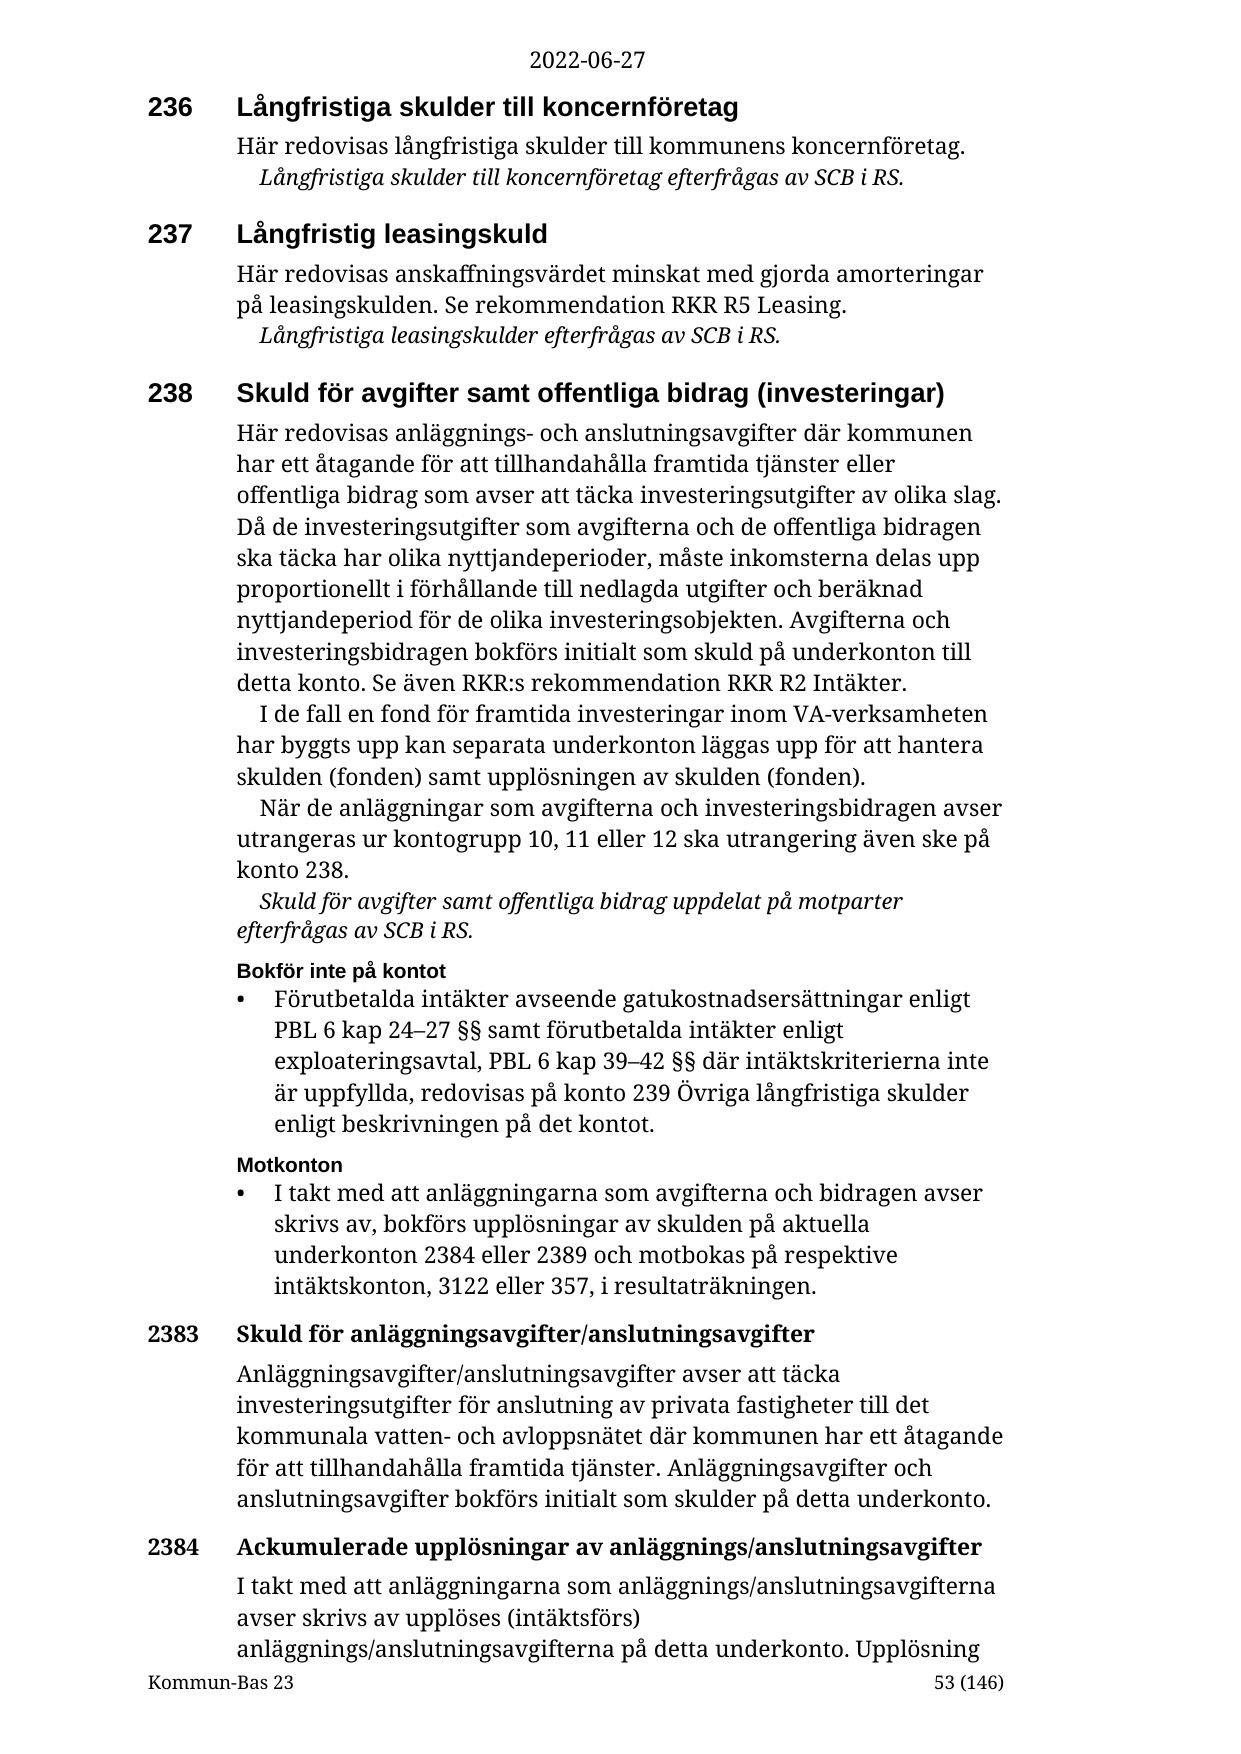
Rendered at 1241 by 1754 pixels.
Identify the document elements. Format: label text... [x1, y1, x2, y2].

text Förutbetalda intäkter avseende gatukostnadsersättningar enligt PBL 6 kap 24–27 §§ samt förutbetalda intäkter enligt exploateringsavtal, PBL 6 kap 39–42 §§ där intäktskriterierna inte är uppfyllda, redovisas på konto 239 Övriga långfristiga skulder enligt beskrivningen på det kontot. [236, 983, 1004, 1139]
text Här redovisas anskaffningsvärdet minskat med gjorda amorteringar på leasingskulden. Se rekommendation RKR R5 Leasing. [236, 258, 1004, 321]
subtitle 237 Långfristig leasingskuld [148, 216, 1004, 250]
text Anläggningsavgifter/anslutningsavgifter avser att täcka investeringsutgifter för anslutning av privata fastigheter till det kommunala vatten- och avloppsnätet där kommunen har ett åtagande för att tillhandahålla framtida tjänster. Anläggningsavgifter och anslutningsavgifter bokförs initialt som skulder på detta underkonto. [236, 1358, 1004, 1514]
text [236, 1570, 1004, 1664]
text Långfristiga skulder till koncernföretag efterfrågas av SCB i RS. [236, 162, 1004, 191]
text Här redovisas anläggnings- och anslutningsavgifter där kommunen har ett åtagande för att tillhandahålla framtida tjänster eller offentliga bidrag som avser att täcka investeringsutgifter av olika slag. Då de investeringsutgifter som avgifterna och de offentliga bidragen ska täcka har olika nyttjandeperioder, måste inkomsterna delas upp proportionellt i förhållande till nedlagda utgifter och beräknad nyttjandeperiod för de olika investeringsobjekten. Avgifterna och investeringsbidragen bokförs initialt som skuld på underkonton till detta konto. Se även RKR:s rekommendation RKR R2 Intäkter. [236, 417, 1004, 698]
subtitle 238 Skuld för avgifter samt offentliga bidrag (investeringar) [148, 375, 1004, 409]
text Långfristiga leasingskulder efterfrågas av SCB i RS. [236, 321, 1004, 350]
subtitle 2384 Ackumulerade upplösningar av anläggnings/anslutningsavgifter [148, 1531, 1004, 1562]
text Bokför inte på kontot [236, 954, 1004, 983]
text Motkonton [236, 1147, 1004, 1177]
text Här redovisas långfristiga skulder till kommunens koncernföretag. [236, 130, 1004, 162]
subtitle 236 Långfristiga skulder till koncernföretag [148, 89, 1004, 122]
text I de fall en fond för framtida investeringar inom VA-verksamheten har byggts upp kan separata underkonton läggas upp för att hantera skulden (fonden) samt upplösningen av skulden (fonden). [236, 698, 1004, 792]
subtitle 2383 Skuld för anläggningsavgifter/anslutningsavgifter [148, 1318, 1004, 1349]
text När de anläggningar som avgifterna och investeringsbidragen avser utrangeras ur kontogrupp 10, 11 eller 12 ska utrangering även ske på konto 238. [236, 792, 1004, 886]
text I takt med att anläggningarna som avgifterna och bidragen avser skrivs av, bokförs upplösningar av skulden på aktuella underkonton 2384 eller 2389 och motbokas på respektive intäktskonton, 3122 eller 357, i resultaträkningen. [236, 1177, 1004, 1302]
text Skuld för avgifter samt offentliga bidrag uppdelat på motparter efterfrågas av SCB i RS. [236, 886, 1004, 945]
